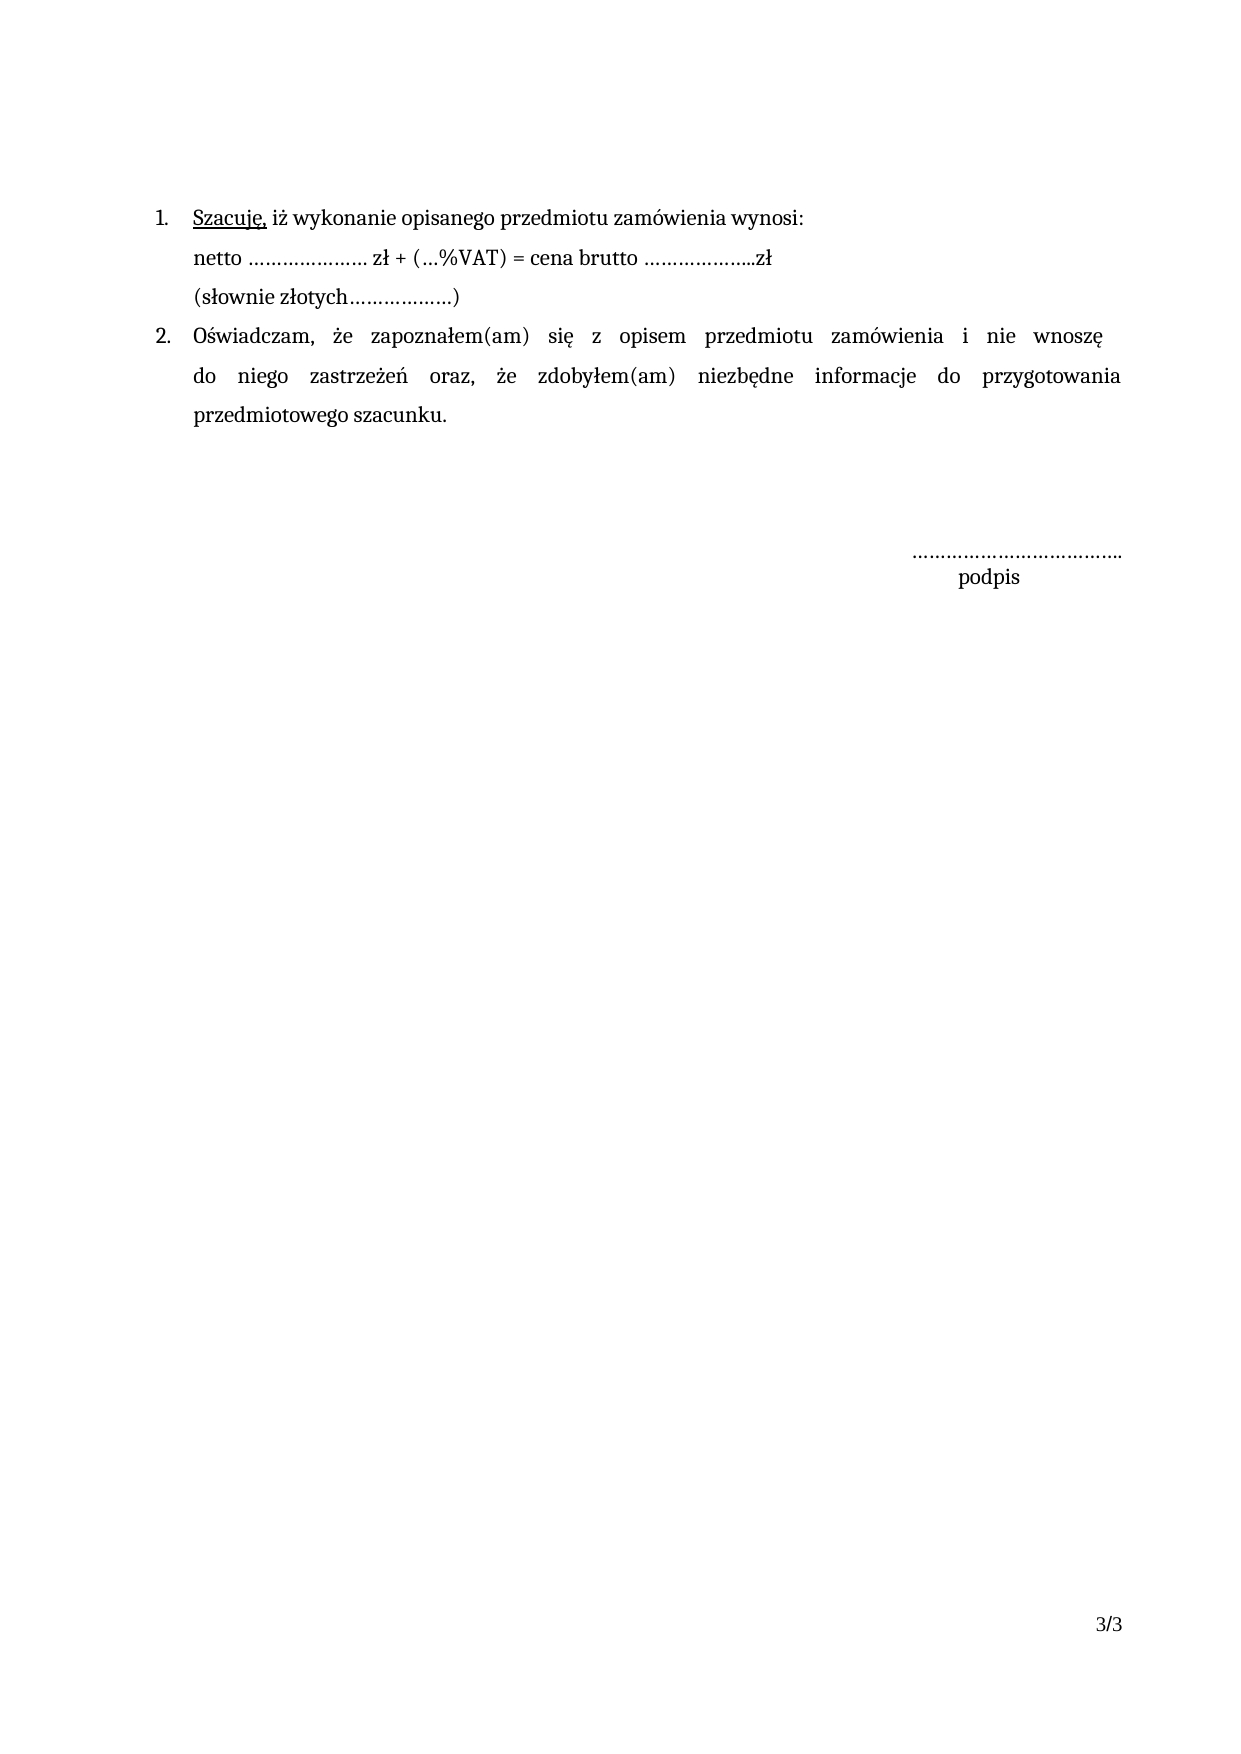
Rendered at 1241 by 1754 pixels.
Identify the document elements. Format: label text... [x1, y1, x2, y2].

text podpis [782, 564, 1122, 590]
list (słownie złotych………………) [193, 284, 1122, 310]
list netto ………………… zł + (…%VAT) = cena brutto ………………..zł [193, 244, 1122, 271]
text ………………………………. [118, 537, 1122, 564]
list Szacuję, iż wykonanie opisanego przedmiotu zamówienia wynosi: [156, 205, 1122, 231]
list Oświadczam, że zapoznałem(am) się z opisem przedmiotu zamówienia i nie wnoszę do niego zastrzeżeń oraz, że zdobyłem(am) niezbędne informacje do przygotowania przedmiotowego szacunku. [156, 323, 1122, 429]
